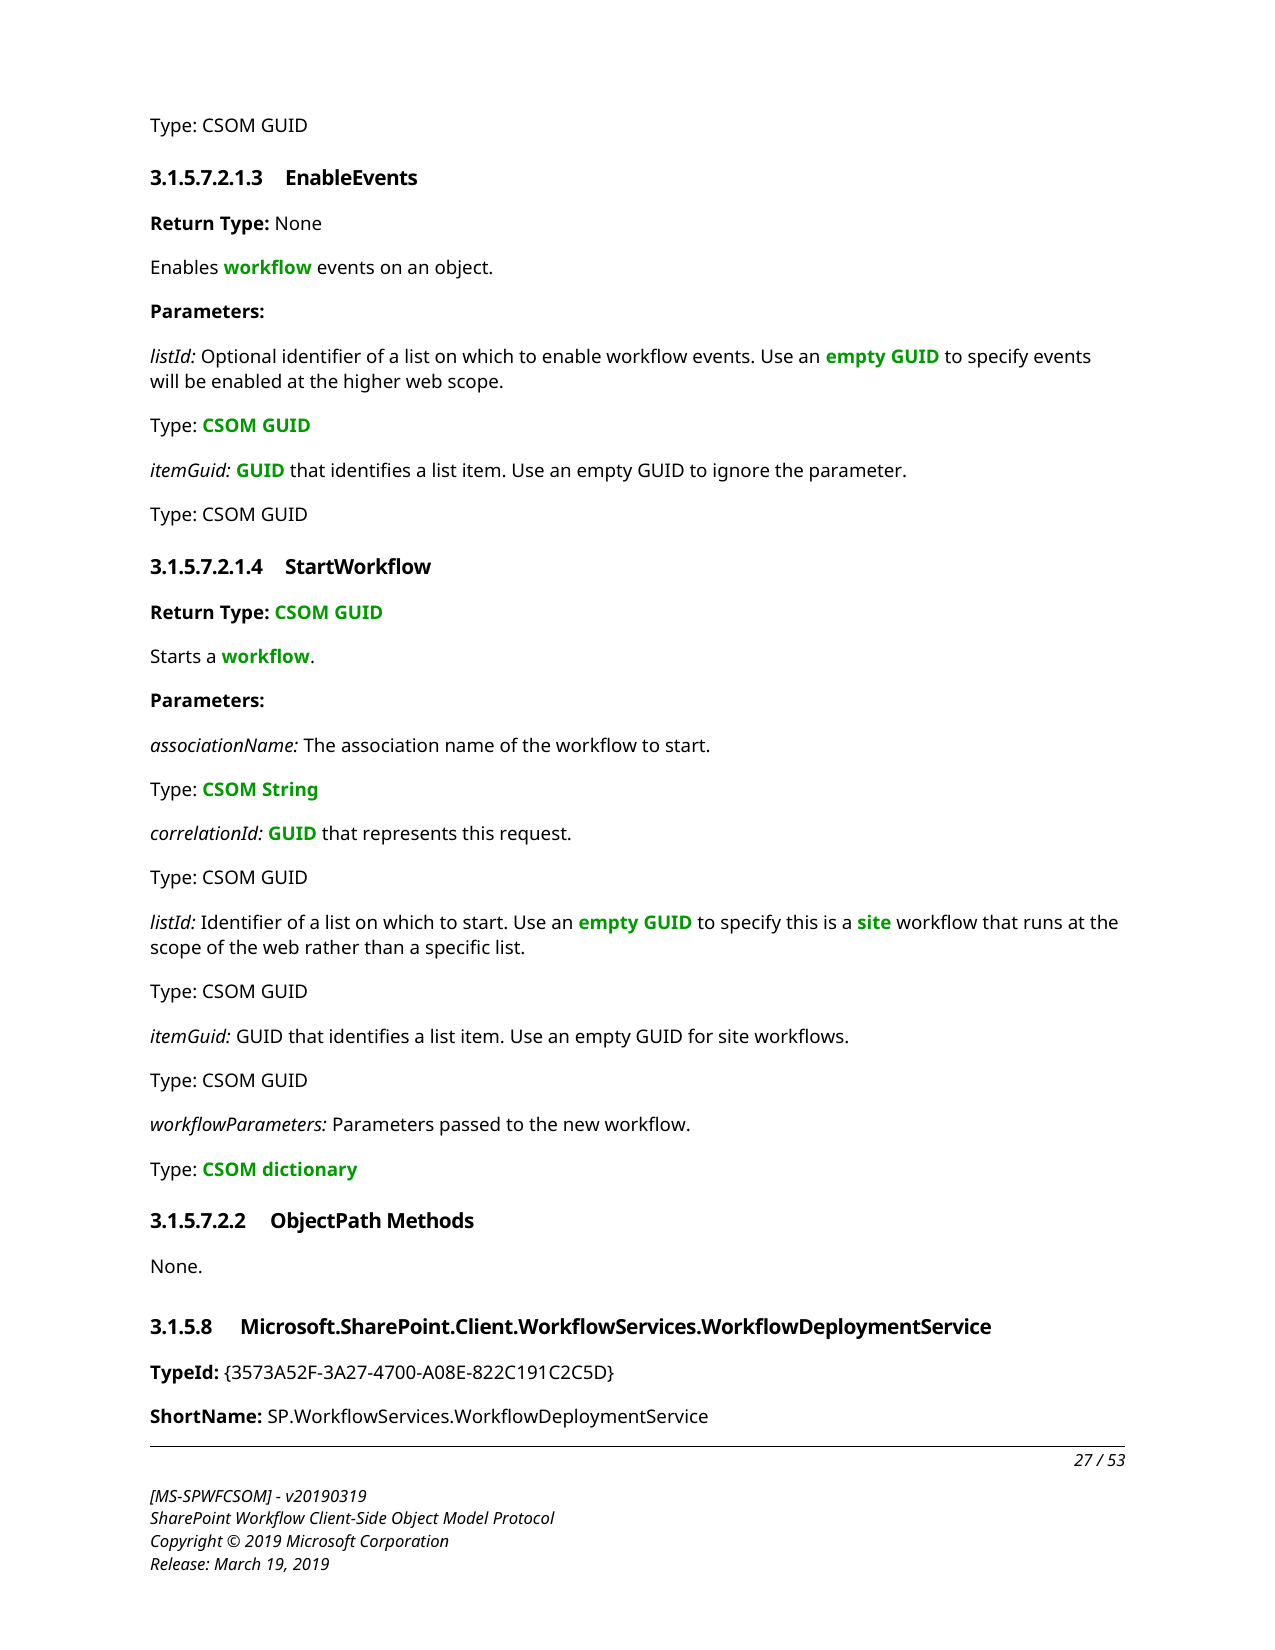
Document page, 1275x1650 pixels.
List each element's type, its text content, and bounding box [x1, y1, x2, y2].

text Type: CSOM GUID [150, 501, 1125, 527]
subtitle Microsoft.SharePoint.Client.WorkflowServices.WorkflowDeploymentService [150, 1312, 1125, 1341]
text Type: CSOM GUID [150, 413, 1125, 438]
text itemGuid: GUID that identifies a list item. Use an empty GUID for site workflows. [150, 1023, 1125, 1048]
text Type: CSOM GUID [150, 112, 1125, 138]
text Return Type: CSOM GUID [150, 599, 1125, 624]
text Starts a workflow. [150, 643, 1125, 669]
text listId: Identifier of a list on which to start. Use an empty GUID to specify this is a site workflow that runs at the scope of the web rather than a specific list. [150, 909, 1125, 960]
text correlationId: GUID that represents this request. [150, 820, 1125, 846]
text ShortName: SP.WorkflowServices.WorkflowDeploymentService [150, 1404, 1125, 1429]
text Parameters: [150, 299, 1125, 324]
subtitle StartWorkflow [150, 552, 1125, 580]
text Type: CSOM GUID [150, 1067, 1125, 1093]
text Type: CSOM GUID [150, 865, 1125, 890]
text Return Type: None [150, 210, 1125, 236]
text listId: Optional identifier of a list on which to enable workflow events. Use an empty GUID to specify events will be enabled at the higher web scope. [150, 343, 1125, 394]
text associationName: The association name of the workflow to start. [150, 732, 1125, 757]
text itemGuid: GUID that identifies a list item. Use an empty GUID to ignore the parameter. [150, 457, 1125, 483]
text Type: CSOM GUID [150, 979, 1125, 1004]
text Type: CSOM String [150, 776, 1125, 802]
subtitle ObjectPath Methods [150, 1206, 1125, 1235]
text None. [150, 1253, 1125, 1279]
subtitle EnableEvents [150, 163, 1125, 191]
text Enables workflow events on an object. [150, 254, 1125, 280]
text Type: CSOM dictionary [150, 1156, 1125, 1181]
text Parameters: [150, 688, 1125, 713]
text workflowParameters: Parameters passed to the new workflow. [150, 1112, 1125, 1137]
text TypeId: {3573A52F-3A27-4700-A08E-822C191C2C5D} [150, 1359, 1125, 1385]
